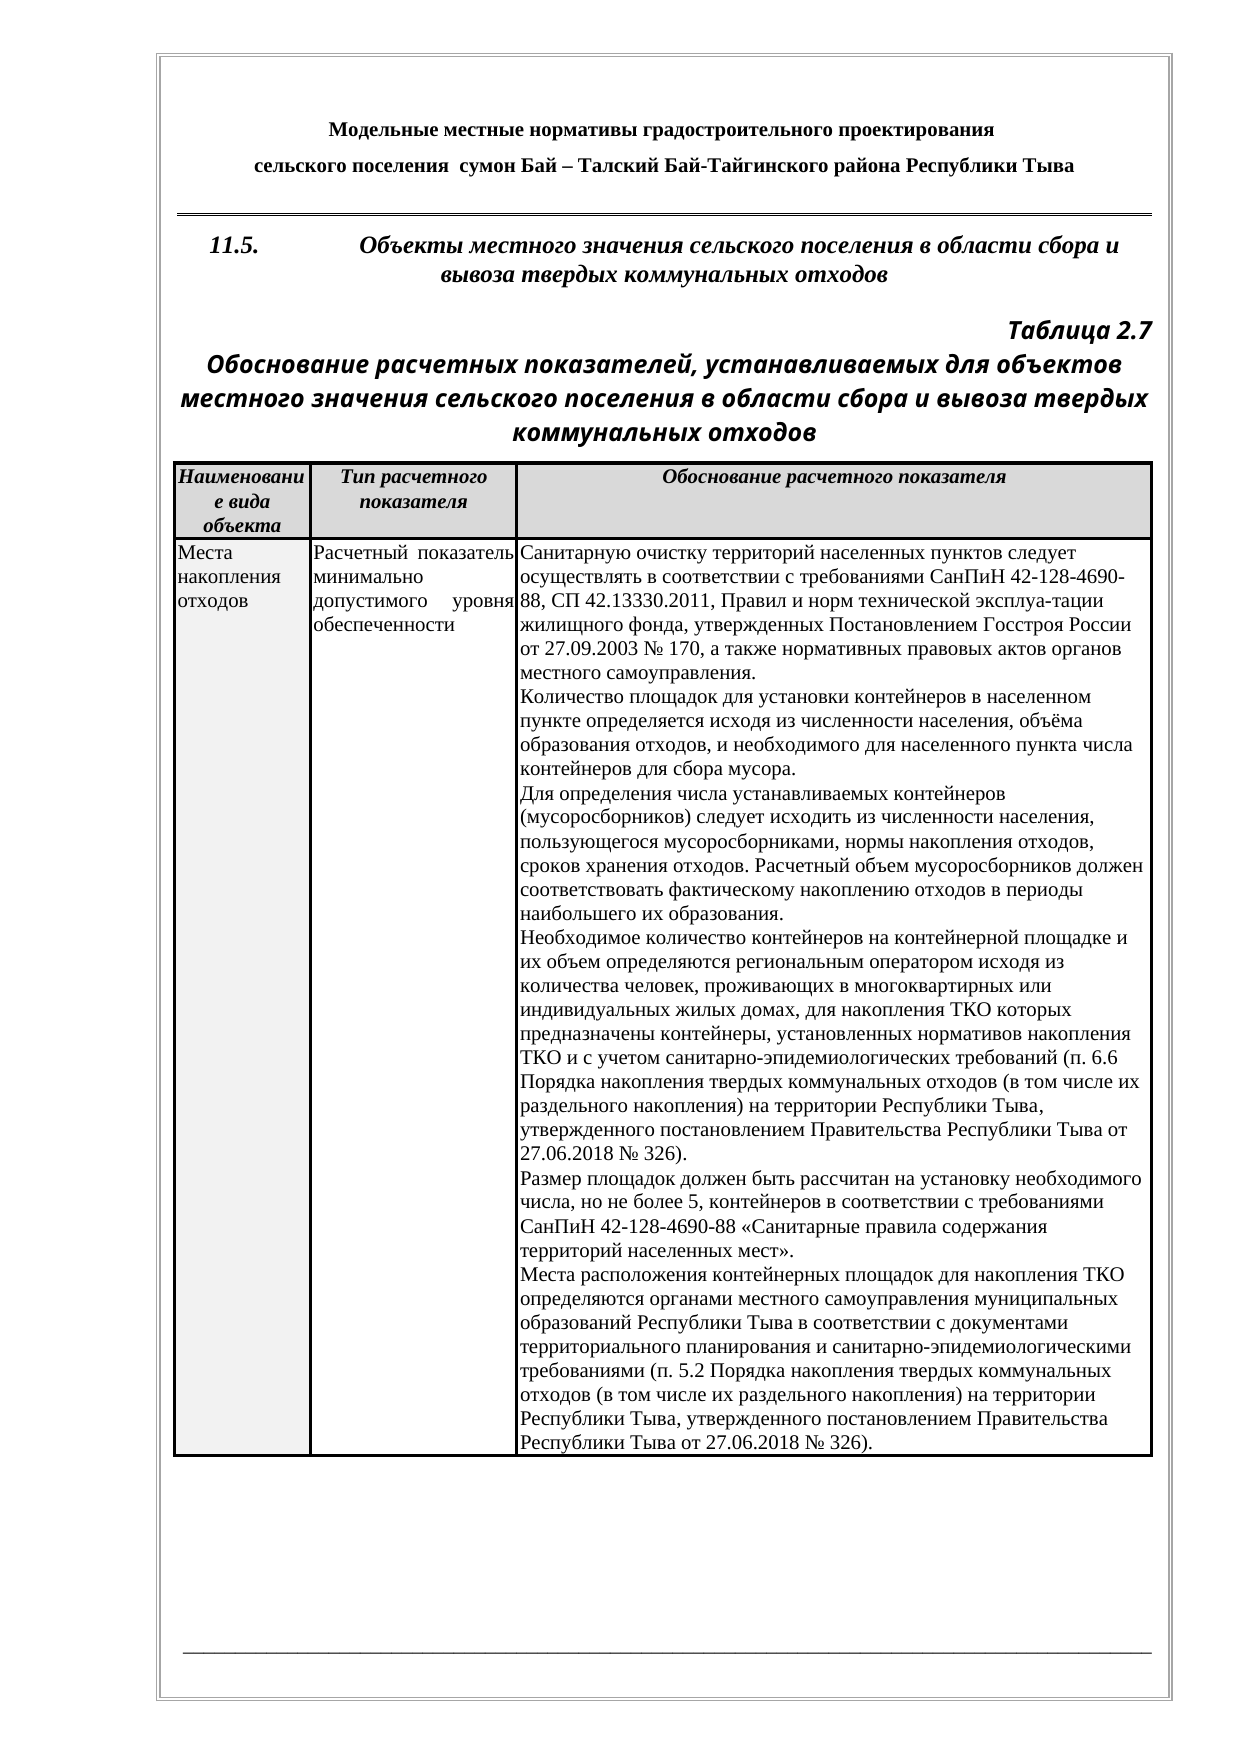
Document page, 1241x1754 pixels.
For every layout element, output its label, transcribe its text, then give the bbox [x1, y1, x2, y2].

table_header Наименование вида объекта [176, 465, 309, 537]
subtitle Объекты местного значения сельского поселения в области сбора и вывоза твердых коммунальных отходов [177, 230, 1152, 288]
table_header Тип расчетного показателя [312, 465, 515, 537]
table_cell Санитарную очистку территорий населенных пунктов следует осуществлять в соответствии с требованиями СанПиН 42-128-4690-88, СП 42.13330.2011, Правил и норм технической эксплуа-тации жилищного фонда, утвержденных Постановлением Госстроя России от 27.09.2003 № 170, а также нормативных правовых актов органов местного самоуправления. Количество площадок для установки контейнеров в населенном пункте определяется исходя из численности населения, объёма образования отходов, и необходимого для населенного пункта числа контейнеров для сбора мусора. Для определения числа устанавливаемых контейнеров (мусоросборников) следует исходить из численности населения, пользующегося мусоросборниками, нормы накопления отходов, сроков хранения отходов. Расчетный объем мусоросборников должен соответствовать фактическому накоплению отходов в периоды наибольшего их образования. Необходимое количество контейнеров на контейнерной площадке и их объем определяются региональным оператором исходя из количества человек, проживающих в многоквартирных или индивидуальных жилых домах, для накопления ТКО которых предназначены контейнеры, установленных нормативов накопления ТКО и с учетом санитарно-эпидемиологических требований (п. 6.6 Порядка накопления твердых коммунальных отходов (в том числе их раздельного накопления) на территории Республики Тыва, утвержденного постановлением Правительства Республики Тыва от 27.06.2018 № 326). Размер площадок должен быть рассчитан на установку необходимого числа, но не более 5, контейнеров в соответствии с требованиями СанПиН 42-128-4690-88 «Санитарные правила содержания территорий населенных мест». Места расположения контейнерных площадок для накопления ТКО определяются органами местного самоуправления муниципальных образований Республики Тыва в соответствии с документами территориального планирования и санитарно-эпидемиологическими требованиями (п. 5.2 Порядка накопления твердых коммунальных отходов (в том числе их раздельного накопления) на территории Республики Тыва, утвержденного постановлением Правительства Республики Тыва от 27.06.2018 № 326). [518, 540, 1150, 1454]
text Таблица 2.7 [177, 313, 1152, 347]
table_cell Расчетный показатель минимально допустимого уровня обеспеченности [312, 540, 515, 1454]
table_cell Места накопления отходов [176, 540, 309, 1454]
text Обоснование расчетных показателей, устанавливаемых для объектов местного значения сельского поселения в области сбора и вывоза твердых коммунальных отходов [177, 347, 1152, 449]
table_header Обоснование расчетного показателя [518, 465, 1150, 537]
